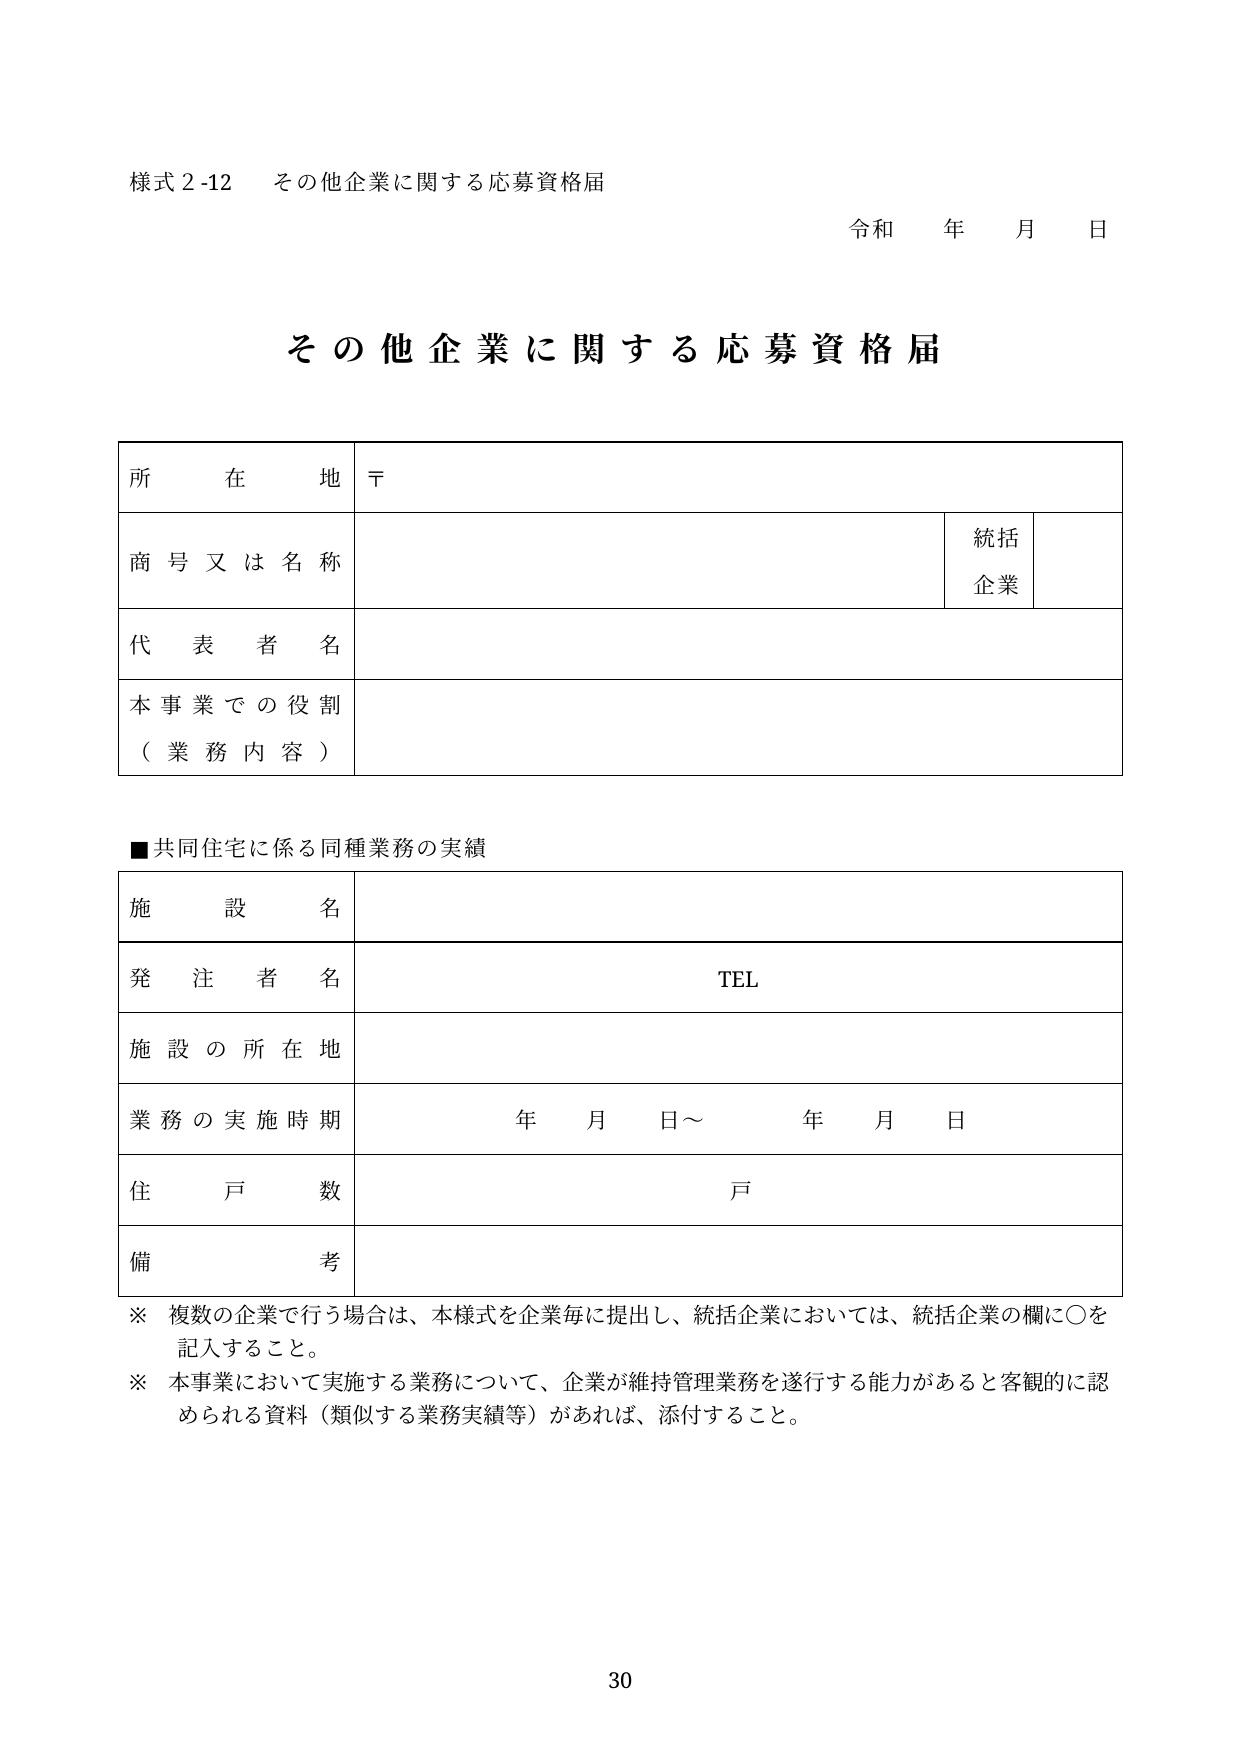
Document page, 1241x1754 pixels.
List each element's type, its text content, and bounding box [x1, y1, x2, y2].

table_cell [355, 1226, 1122, 1296]
table_cell 住戸数 [119, 1155, 354, 1225]
table_header 〒 [355, 443, 1122, 512]
table_cell [355, 1013, 1122, 1083]
table_cell 戸 [355, 1155, 1122, 1225]
table_cell 統括 企業 [945, 513, 1033, 608]
table_cell 施設の所在地 [119, 1013, 354, 1083]
table_cell 本事業での役割 （業務内容） [119, 680, 354, 775]
table_cell 発注者名 [119, 943, 354, 1012]
table_cell [355, 513, 944, 608]
table_header 施設名 [119, 872, 354, 941]
table_cell [355, 609, 1122, 679]
table_cell 年 月 日〜 年 月 日 [355, 1084, 1122, 1154]
table_header [355, 872, 1122, 941]
table_cell 商号又は名称 [119, 513, 354, 608]
text ■共同住宅に係る同種業務の実績 [129, 823, 1111, 871]
table_cell [1034, 513, 1122, 608]
table_cell [355, 680, 1122, 775]
text 様式２-12 その他企業に関する応募資格届 [129, 157, 1111, 204]
text 令和 年 月 日 [129, 204, 1111, 252]
table_cell TEL [355, 943, 1122, 1012]
text ※ 複数の企業で行う場合は、本様式を企業毎に提出し、統括企業においては、統括企業の欄に〇を記入すること。 [129, 1297, 1111, 1363]
text ※ 本事業において実施する業務について、企業が維持管理業務を遂行する能力があると客観的に認められる資料（類似する業務実績等）があれば、添付すること。 [129, 1363, 1111, 1430]
table_cell 業務の実施時期 [119, 1084, 354, 1154]
table_cell 備考 [119, 1226, 354, 1296]
text その他企業に関する応募資格届 [129, 299, 1111, 394]
table_header 所在地 [119, 443, 354, 512]
table_cell 代表者名 [119, 609, 354, 679]
